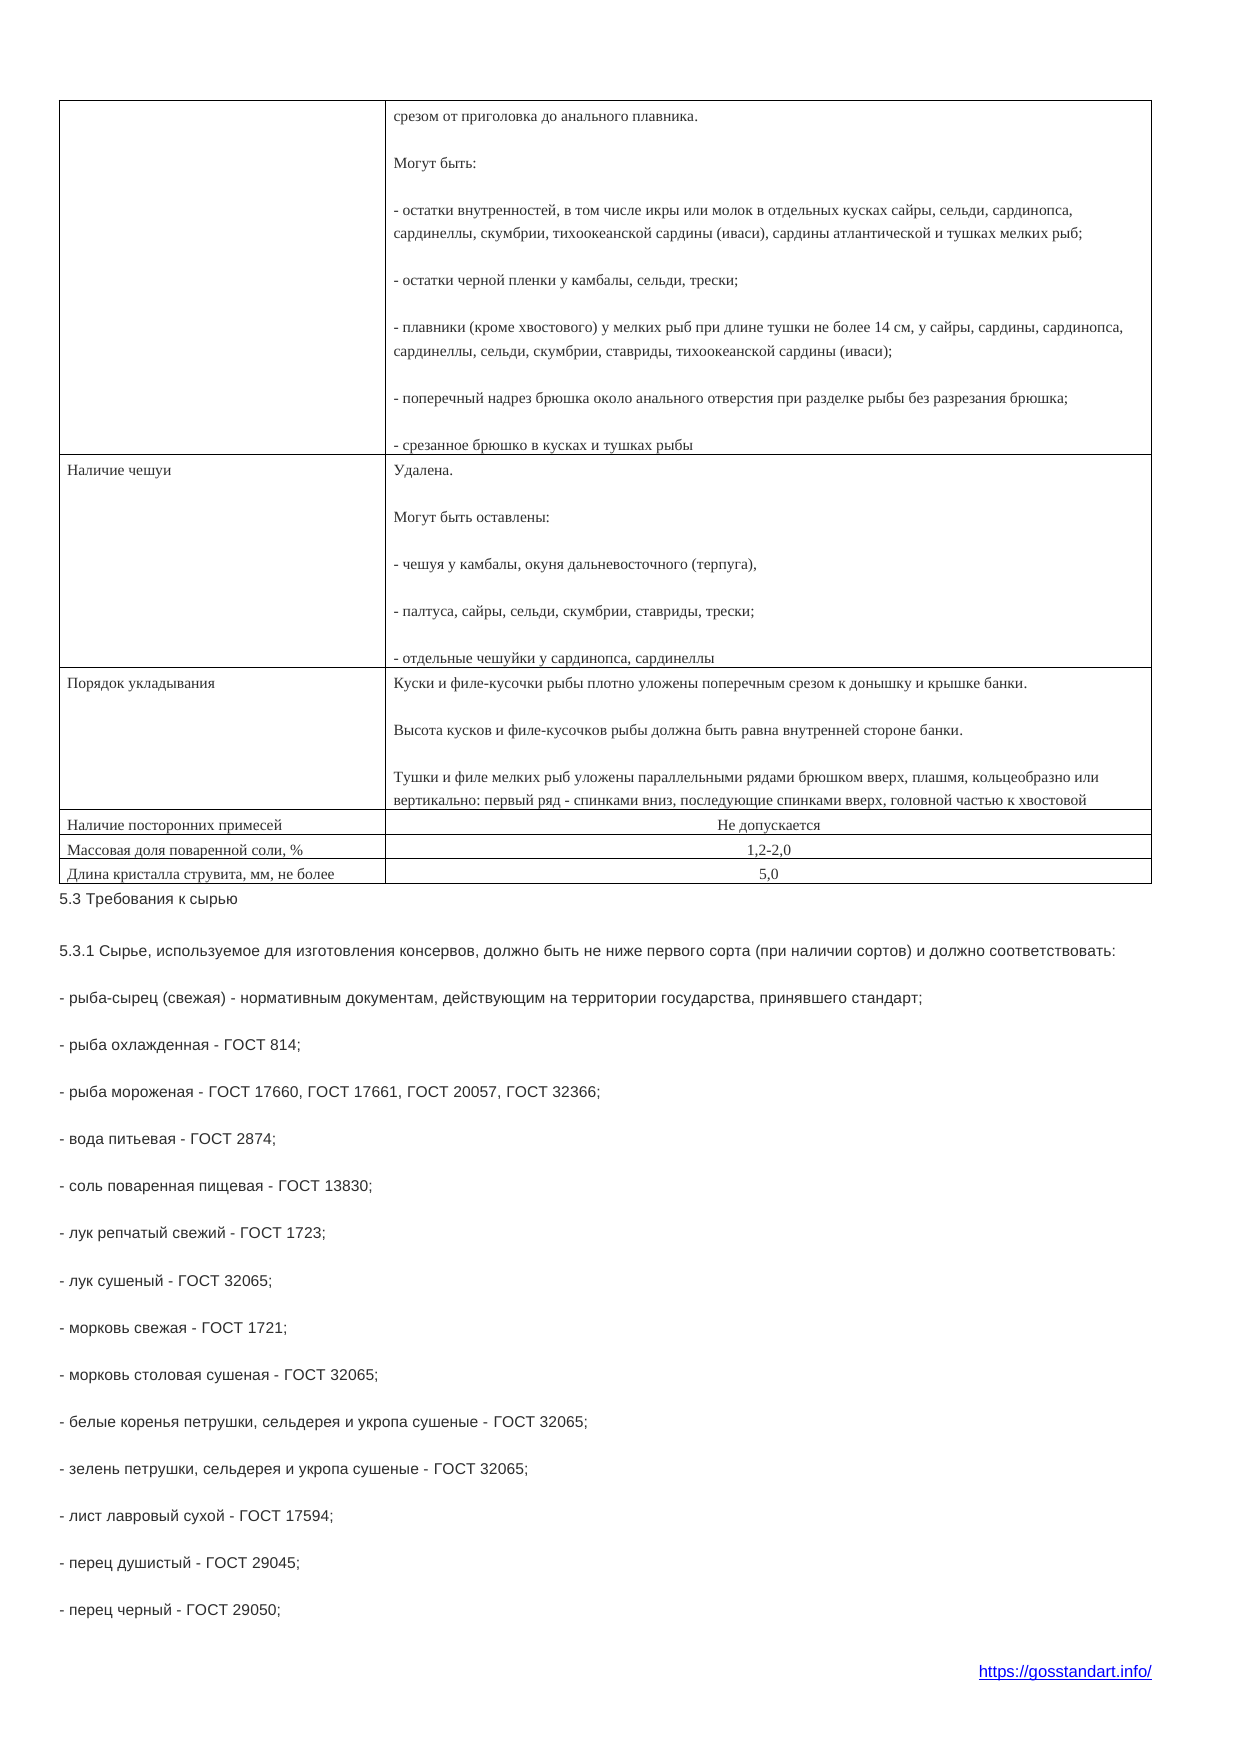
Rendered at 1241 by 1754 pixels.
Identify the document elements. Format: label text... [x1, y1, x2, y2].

table_cell Порядок укладывания [60, 668, 385, 809]
text 5.3 Требования к сырью [59, 884, 1152, 936]
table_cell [60, 101, 385, 454]
table_cell 1,2-2,0 [386, 835, 1151, 858]
table_cell Наличие посторонних примесей [60, 810, 385, 834]
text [59, 936, 1152, 1619]
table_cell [386, 101, 1151, 454]
table_cell Длина кристалла струвита, мм, не более [60, 859, 385, 883]
table_cell 5,0 [386, 859, 1151, 883]
table_cell Массовая доля поваренной соли, % [60, 835, 385, 858]
table_cell Наличие чешуи [60, 455, 385, 667]
table_cell Удалена. Могут быть оставлены: - чешуя у камбалы, окуня дальневосточного (терпуга), - палтуса, сайры, сельди, скумбрии, ставриды, трески; - отдельные чешуйки у сардинопса, сардинеллы [386, 455, 1151, 667]
table_cell Куски и филе-кусочки рыбы плотно уложены поперечным срезом к донышку и крышке банки. Высота кусков и филе-кусочков рыбы должна быть равна внутренней стороне банки. Тушки и филе мелких рыб уложены параллельными рядами брюшком вверх, плашмя, кольцеобразно или вертикально: первый ряд - спинками вниз, последующие спинками вверх, головной частью к хвостовой [386, 668, 1151, 809]
table_cell Не допускается [386, 810, 1151, 834]
